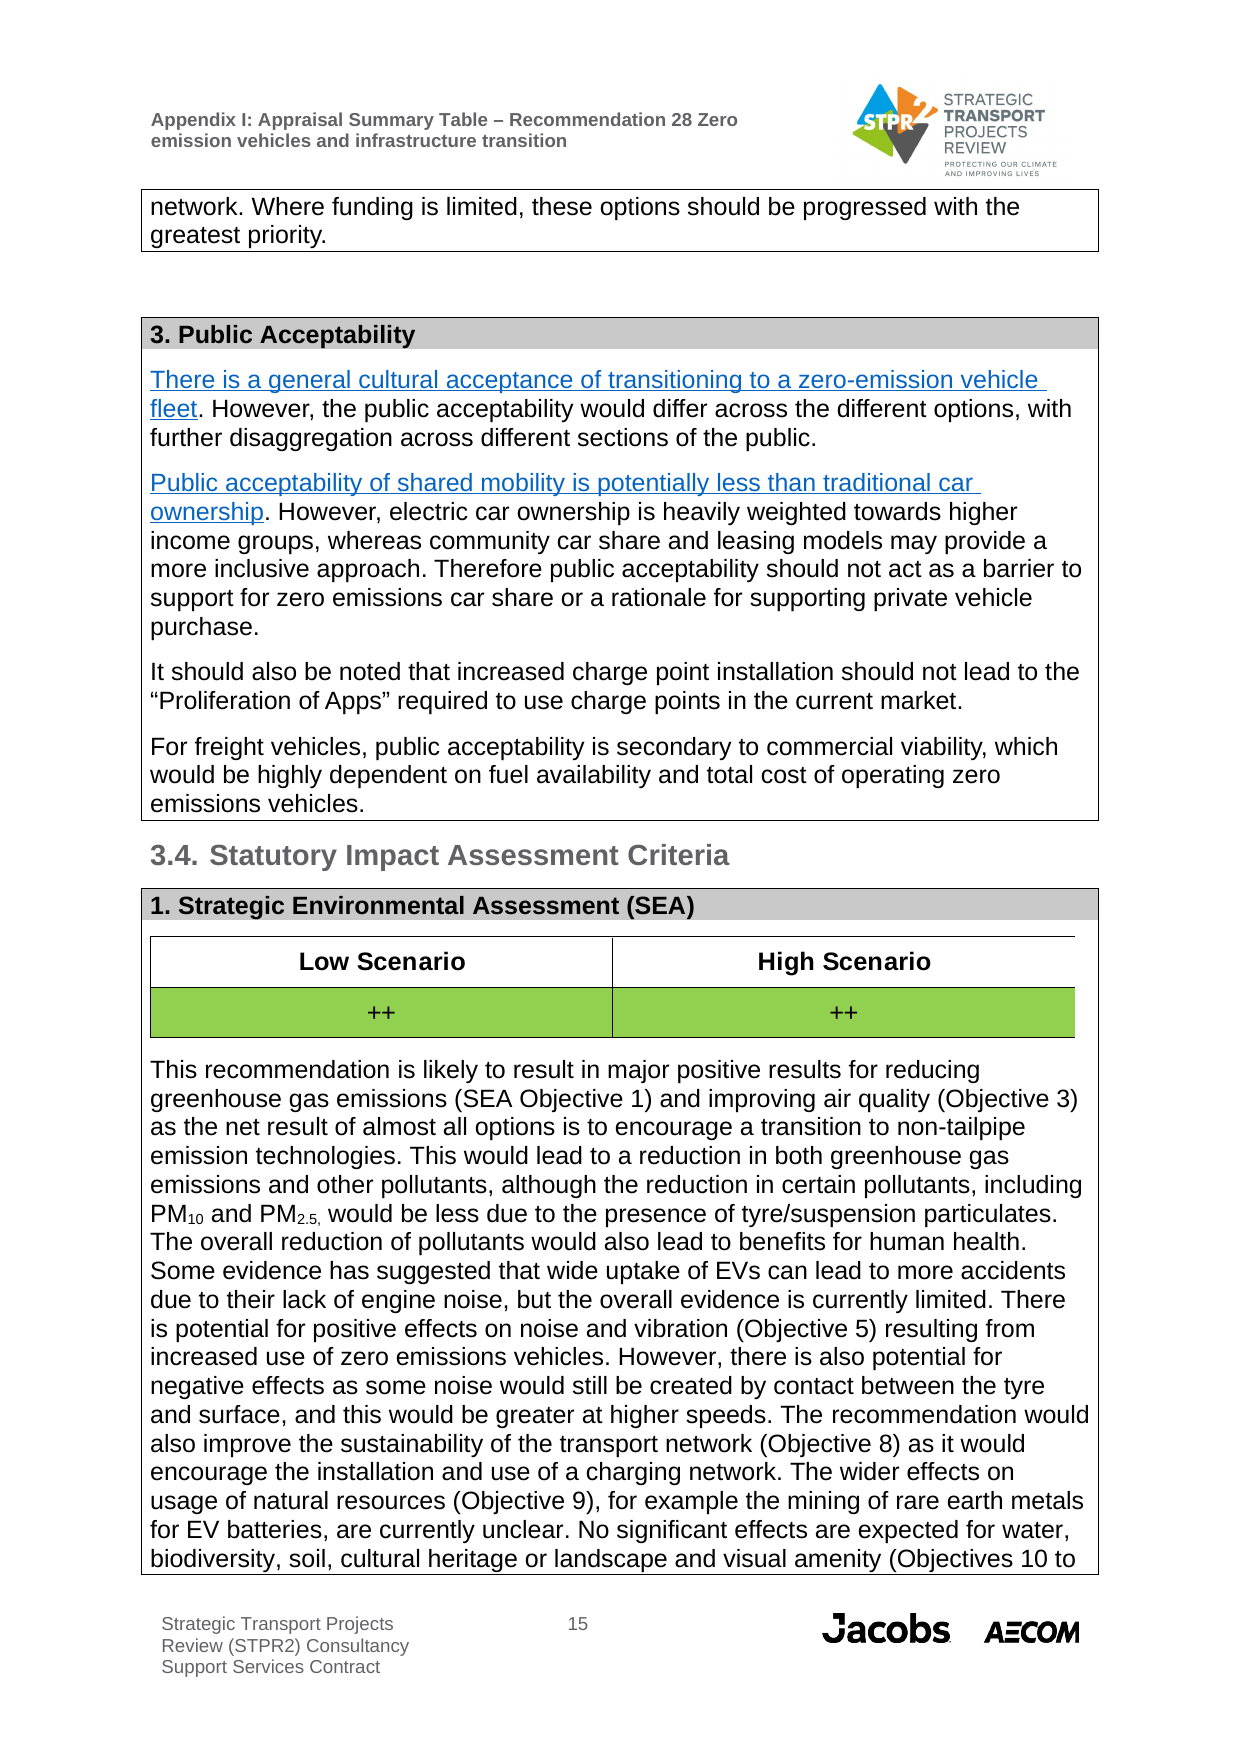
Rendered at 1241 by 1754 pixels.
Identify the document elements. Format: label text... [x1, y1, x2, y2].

text For freight vehicles, public acceptability is secondary to commercial viability, which would be highly dependent on fuel availability and total cost of operating zero emissions vehicles. [142, 728, 1098, 820]
subtitle 1. Strategic Environmental Assessment (SEA) [142, 889, 1098, 920]
text Public acceptability of shared mobility is potentially less than traditional car ownership. However, electric car ownership is heavily weighted towards higher income groups, whereas community car share and leasing models may provide a more inclusive approach. Therefore public acceptability should not act as a barrier to support for zero emissions car share or a rationale for supporting private vehicle purchase. [142, 465, 1098, 641]
picture [813, 1613, 1079, 1643]
picture [829, 73, 1079, 187]
subtitle 3. Public Acceptability [142, 318, 1098, 349]
text There is a general cultural acceptance of transitioning to a zero-emission vehicle fleet. However, the public acceptability would differ across the different options, with further disaggregation across different sections of the public. [142, 362, 1098, 452]
subtitle Statutory Impact Assessment Criteria [150, 838, 1090, 871]
text It should also be noted that increased charge point installation should not lead to the “Proliferation of Apps” required to use charge points in the current market. [142, 654, 1098, 715]
